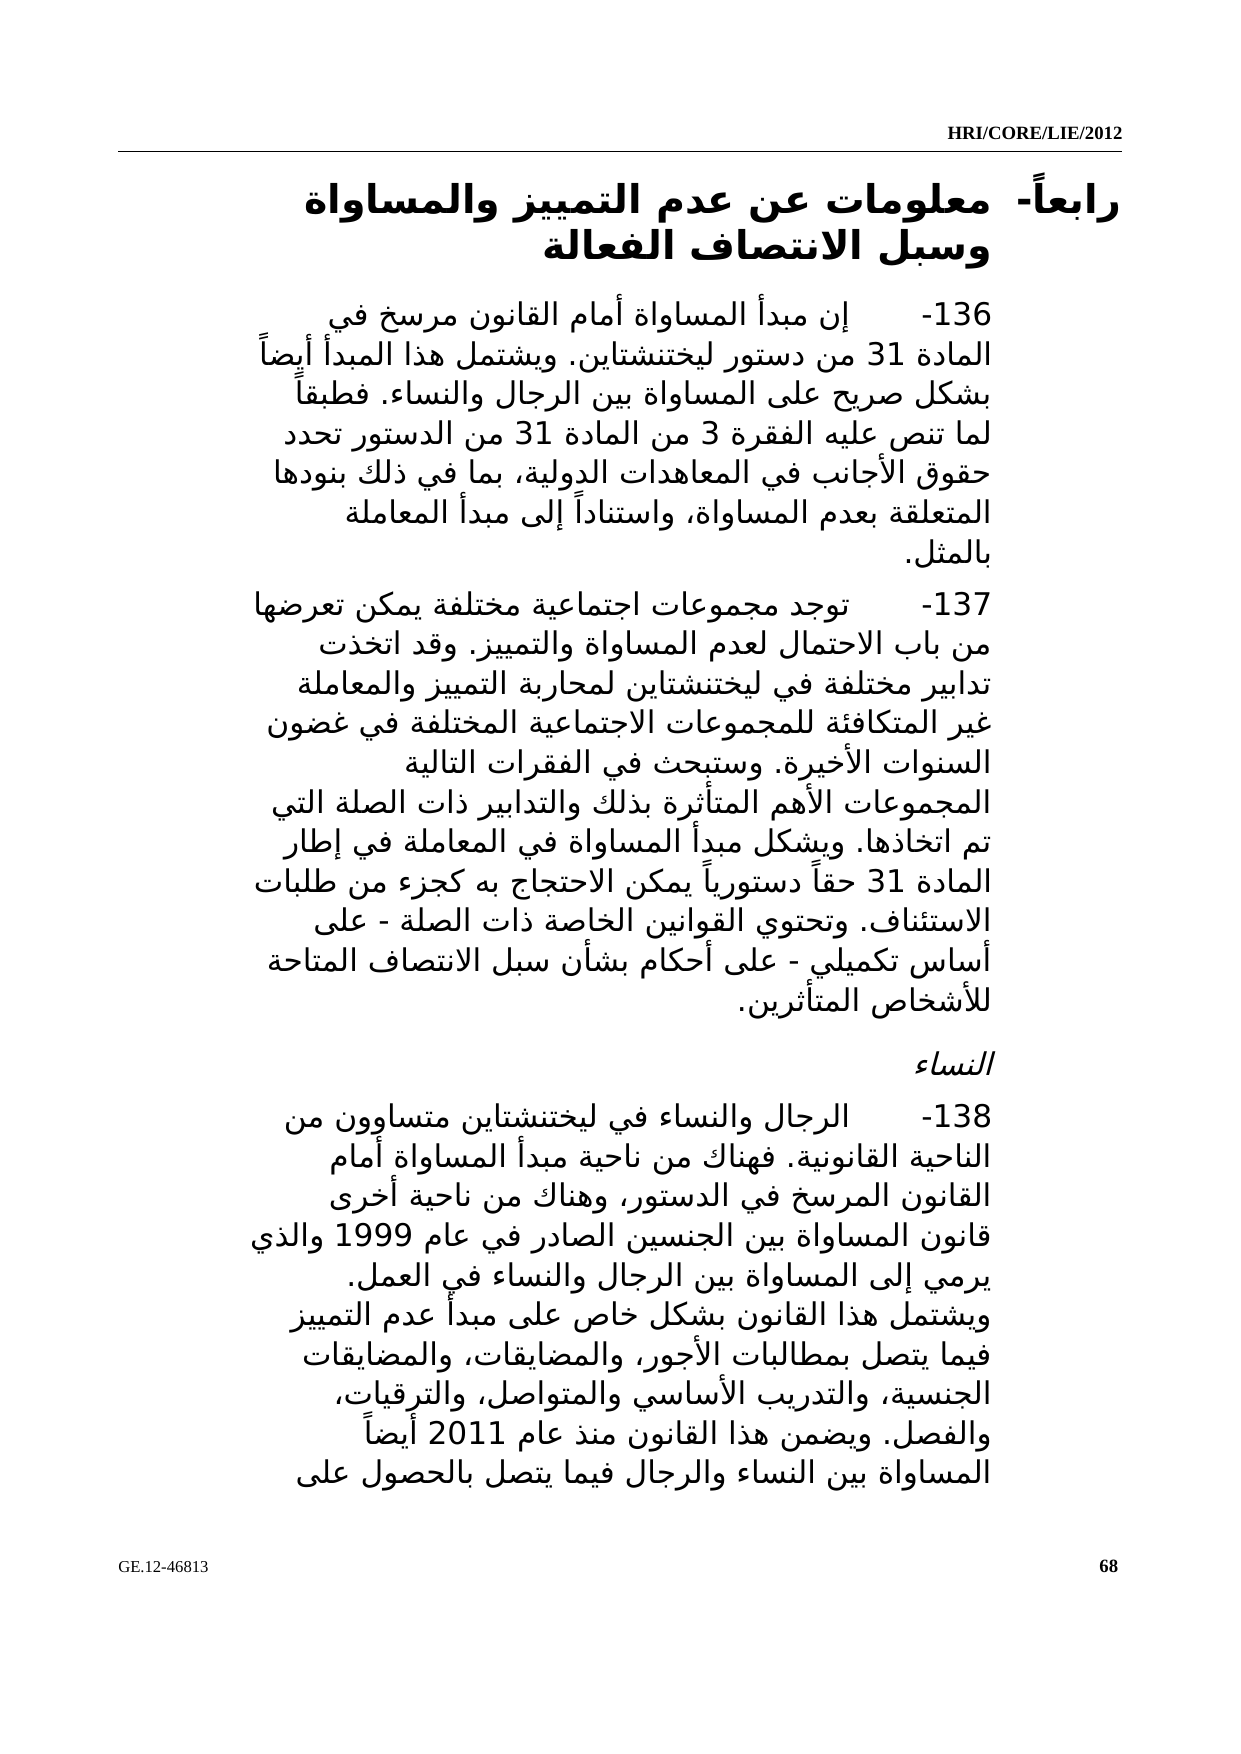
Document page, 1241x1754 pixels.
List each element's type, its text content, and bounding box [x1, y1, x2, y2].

text 137- توجد مجموعات اجتماعية مختلفة يمكن تعرضها من باب الاحتمال لعدم المساواة والتمييز. وقد اتخذت تدابير مختلفة في ليختنشتاين لمحاربة التمييز والمعاملة غير المتكافئة للمجموعات الاجتماعية المختلفة في غضون السنوات الأخيرة. وستبحث في الفقرات التالية المجموعات الأهم المتأثرة بذلك والتدابير ذات الصلة التي تم اتخاذها. ويشكل مبدأ المساواة في المعاملة في إطار المادة 31 حقاً دستورياً يمكن الاحتجاج به كجزء من طلبات الاستئناف. وتحتوي القوانين الخاصة ذات الصلة - على أساس تكميلي - على أحكام بشأن سبل الانتصاف المتاحة للأشخاص المتأثرين. [248, 583, 992, 1019]
text رابعاً- معلومات عن عدم التمييز والمساواة وسبل الانتصاف الفعالة [248, 177, 1122, 269]
text 136- إن مبدأ المساواة أمام القانون مرسخ في المادة 31 من دستور ليختنشتاين. ويشتمل هذا المبدأ أيضاً بشكل صريح على المساواة بين الرجال والنساء. فطبقاً لما تنص عليه الفقرة 3 من المادة 31 من الدستور تحدد حقوق الأجانب في المعاهدات الدولية، بما في ذلك بنودها المتعلقة بعدم المساواة، واستناداً إلى مبدأ المعاملة بالمثل. [248, 294, 992, 571]
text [248, 1096, 992, 1492]
text النساء [248, 1044, 1122, 1083]
